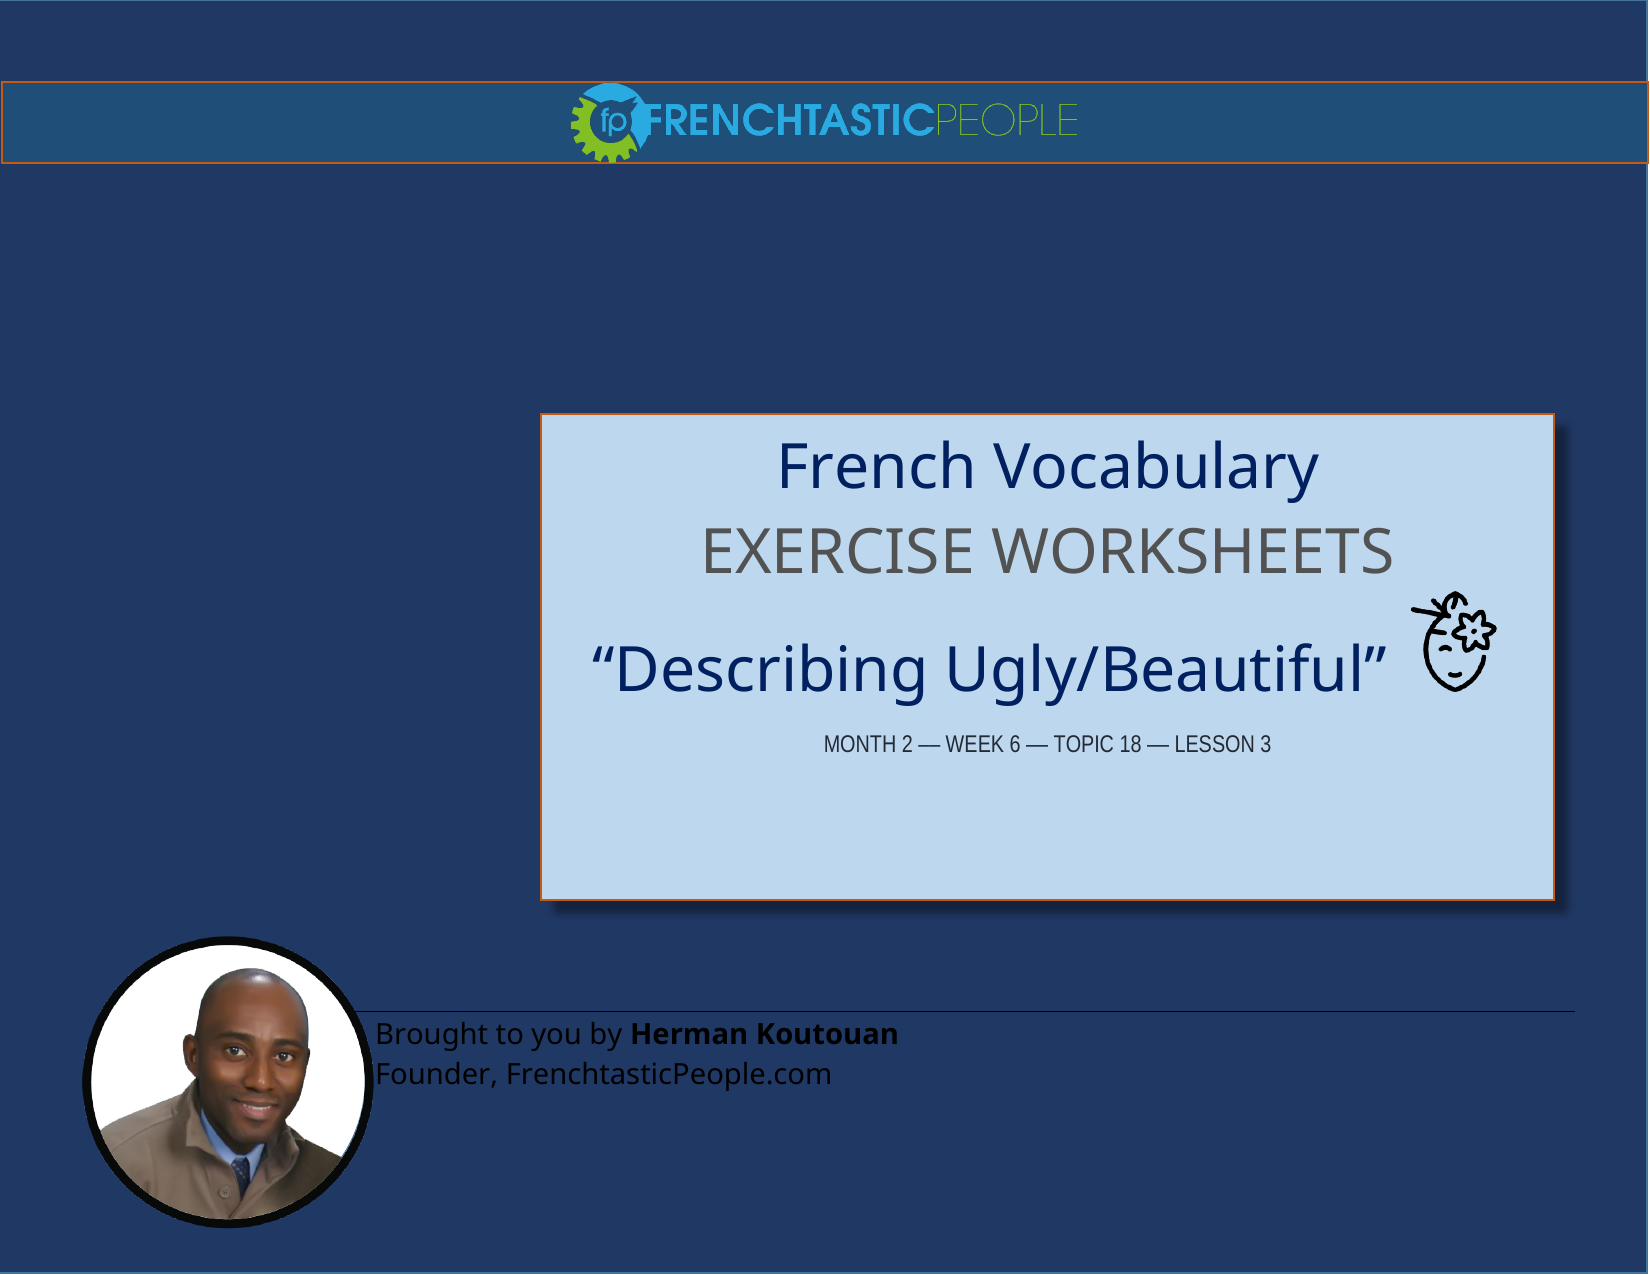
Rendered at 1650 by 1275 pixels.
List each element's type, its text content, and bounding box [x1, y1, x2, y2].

text Founder, FrenchtasticPeople.com [377, 1053, 1575, 1093]
text Brought to you by Herman Koutouan [377, 1012, 1575, 1053]
picture [75, 932, 377, 1232]
picture [562, 75, 1088, 171]
picture [1403, 591, 1504, 692]
